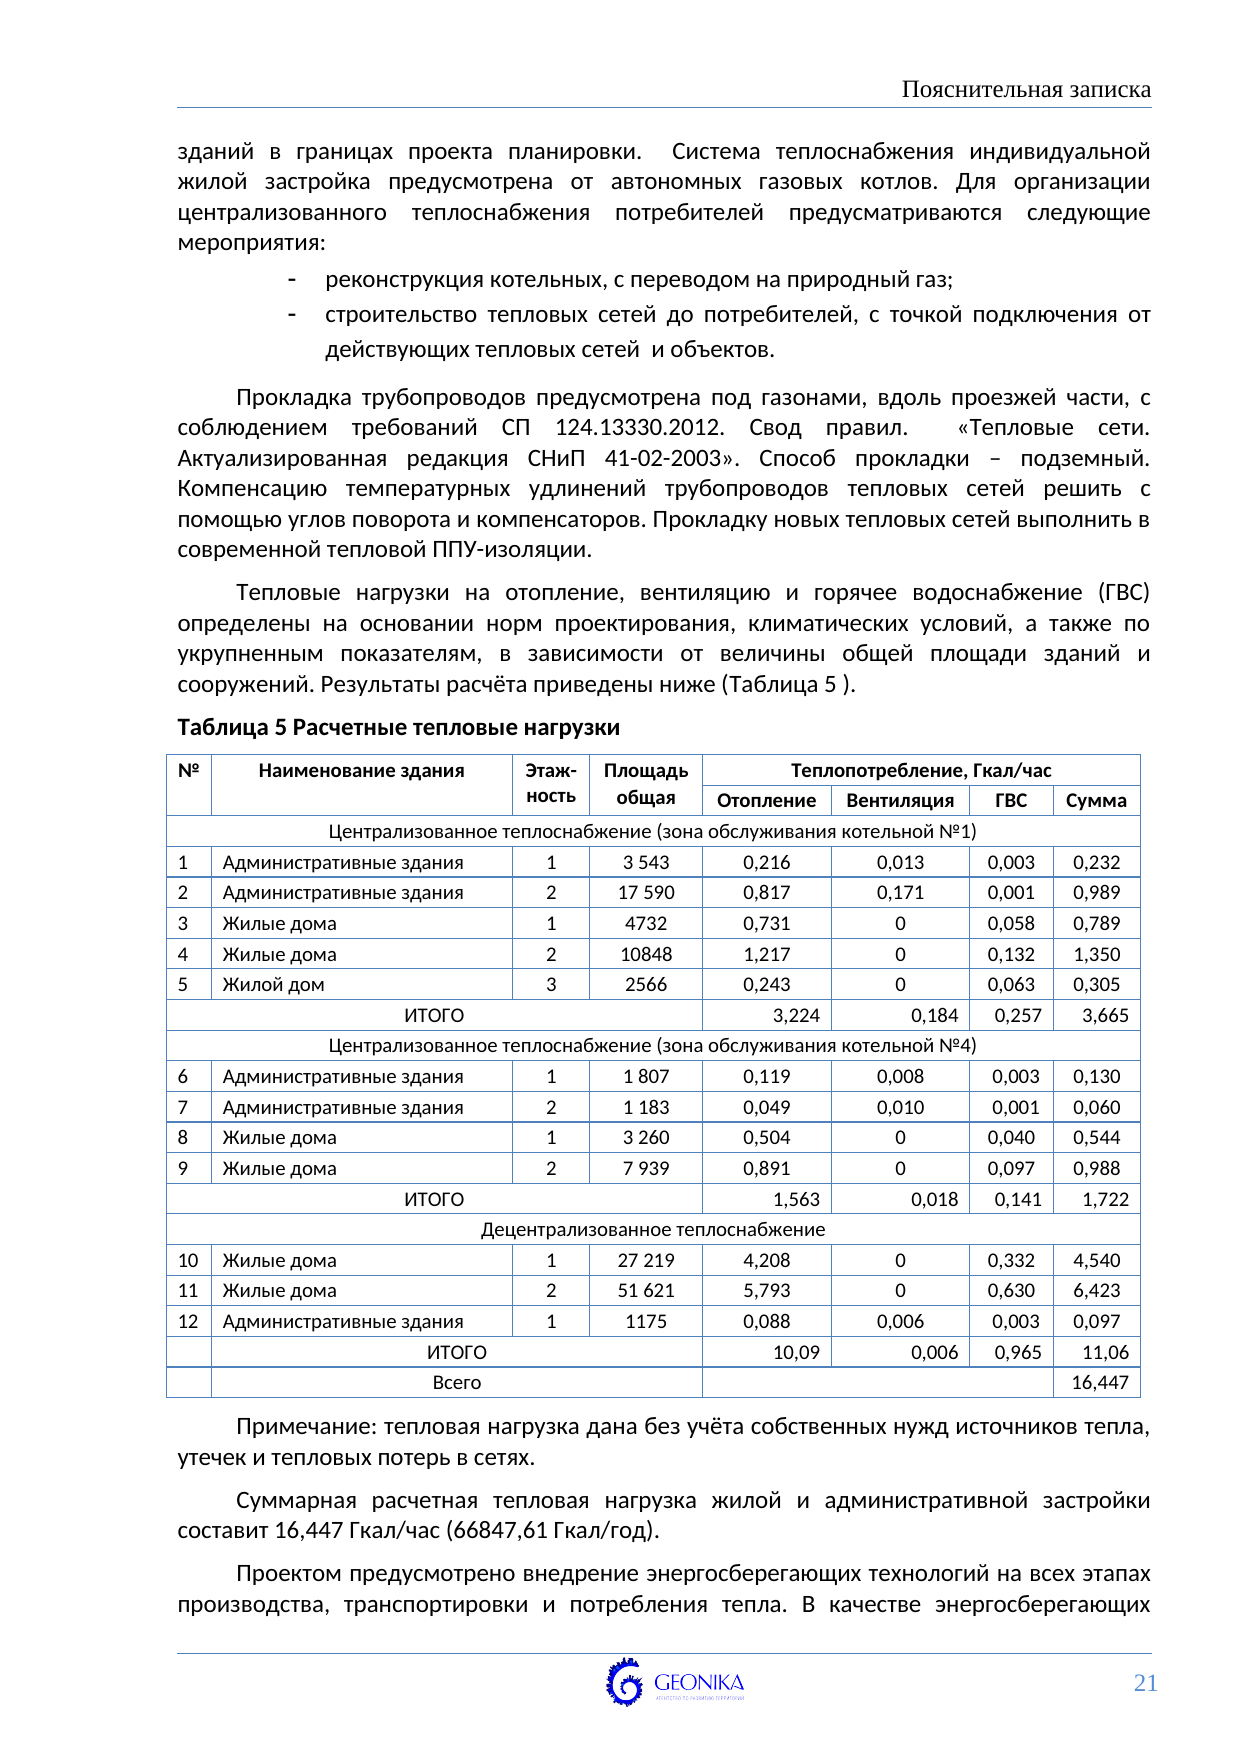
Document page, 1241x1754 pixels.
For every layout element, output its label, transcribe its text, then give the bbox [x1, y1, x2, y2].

table_cell Административные здания [212, 1061, 512, 1091]
table_cell 0,060 [1054, 1092, 1140, 1121]
table_cell 0,001 [970, 878, 1053, 907]
table_cell 3,665 [1054, 1000, 1140, 1029]
table_cell Административные здания [212, 1092, 512, 1121]
table_cell 1,563 [703, 1184, 831, 1213]
table_cell 1,217 [703, 939, 831, 968]
table_cell 1 [167, 847, 211, 876]
table_cell ИТОГО [212, 1337, 702, 1366]
table_cell 3 [513, 969, 589, 999]
table_cell Жилые дома [212, 939, 512, 968]
table_cell 0,013 [832, 847, 969, 876]
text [177, 1558, 1152, 1619]
table_cell 16,447 [1054, 1368, 1140, 1397]
table_cell 2 [167, 878, 211, 907]
table_cell 11,06 [1054, 1337, 1140, 1366]
table_header № [167, 755, 211, 815]
table_cell 1 [513, 847, 589, 876]
table_cell 0,184 [832, 1000, 969, 1029]
table_cell 0,018 [832, 1184, 969, 1213]
table_cell 0,063 [970, 969, 1053, 999]
table_cell Децентрализованное теплоснабжение [167, 1214, 1140, 1244]
table_cell 6 [167, 1061, 211, 1091]
text реконструкция котельных, с переводом на природный газ; [288, 263, 1152, 294]
table_cell 0,003 [970, 1306, 1053, 1336]
table_cell 1 [513, 1123, 589, 1152]
table_cell 0,891 [703, 1153, 831, 1183]
table_cell 10848 [590, 939, 702, 968]
table_cell 0,097 [1054, 1306, 1140, 1336]
table_cell Жилые дома [212, 908, 512, 938]
table_cell 0,305 [1054, 969, 1140, 999]
text Прокладка трубопроводов предусмотрена под газонами, вдоль проезжей части, с соблюдением требований СП 124.13330.2012. Свод правил. «Тепловые сети. Актуализированная редакция СНиП 41-02-2003». Способ прокладки – подземный. Компенсацию температурных удлинений трубопроводов тепловых сетей решить с помощью углов поворота и компенсаторов. Прокладку новых тепловых сетей выполнить в современной тепловой ППУ-изоляции. [177, 381, 1152, 564]
table_cell Централизованное теплоснабжение (зона обслуживания котельной №1) [167, 816, 1140, 846]
table_cell 1 [513, 908, 589, 938]
text Суммарная расчетная тепловая нагрузка жилой и административной застройки составит 16,447 Гкал/час (66847,61 Гкал/год). [177, 1484, 1152, 1545]
table_cell 2 [513, 1276, 589, 1305]
table_cell 2 [513, 939, 589, 968]
table_cell ИТОГО [167, 1184, 702, 1213]
table_cell 27 219 [590, 1245, 702, 1274]
table_cell 0 [832, 1153, 969, 1183]
table_cell Жилые дома [212, 1153, 512, 1183]
table_cell 0,630 [970, 1276, 1053, 1305]
table_cell Отопление [703, 786, 831, 815]
table_cell 1 807 [590, 1061, 702, 1091]
table_cell 4,208 [703, 1245, 831, 1274]
table_cell [167, 1337, 211, 1366]
table_cell Административные здания [212, 878, 512, 907]
table_cell 3 260 [590, 1123, 702, 1152]
table_cell 0,040 [970, 1123, 1053, 1152]
table_header Площадь общая [590, 755, 702, 815]
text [177, 135, 1152, 257]
table_cell 7 939 [590, 1153, 702, 1183]
table_cell 0,003 [970, 847, 1053, 876]
table_cell 10 [167, 1245, 211, 1274]
table_cell [703, 1368, 1053, 1397]
table_cell 2 [513, 1092, 589, 1121]
table_cell [167, 1368, 211, 1397]
table_cell 0,130 [1054, 1061, 1140, 1091]
table_cell 4,540 [1054, 1245, 1140, 1274]
table_cell 1175 [590, 1306, 702, 1336]
table_cell Жилой дом [212, 969, 512, 999]
table_header Теплопотребление, Гкал/час [703, 755, 1140, 784]
table_cell 0,010 [832, 1092, 969, 1121]
table_header Наименование здания [212, 755, 512, 815]
table_cell 0 [832, 908, 969, 938]
table_cell 0,332 [970, 1245, 1053, 1274]
table_cell 7 [167, 1092, 211, 1121]
table_cell ГВС [970, 786, 1053, 815]
table_cell 12 [167, 1306, 211, 1336]
table_cell 6,423 [1054, 1276, 1140, 1305]
table_cell 0,006 [832, 1337, 969, 1366]
table_cell 0,097 [970, 1153, 1053, 1183]
table_cell 2 [513, 878, 589, 907]
table_cell 0 [832, 939, 969, 968]
table_cell Жилые дома [212, 1276, 512, 1305]
table_cell 4732 [590, 908, 702, 938]
table_cell 1,350 [1054, 939, 1140, 968]
table_cell 11 [167, 1276, 211, 1305]
table_cell 0,088 [703, 1306, 831, 1336]
table_cell 0 [832, 1245, 969, 1274]
table_cell 0,989 [1054, 878, 1140, 907]
table_cell ИТОГО [167, 1000, 702, 1029]
table_cell 0,232 [1054, 847, 1140, 876]
table_cell 5,793 [703, 1276, 831, 1305]
picture [603, 1654, 749, 1711]
table_cell 3 [167, 908, 211, 938]
table_cell 0,988 [1054, 1153, 1140, 1183]
table_cell 3 543 [590, 847, 702, 876]
table_cell 8 [167, 1123, 211, 1152]
table_cell 3,224 [703, 1000, 831, 1029]
table_cell 0,504 [703, 1123, 831, 1152]
table_cell 10,09 [703, 1337, 831, 1366]
table_cell 1 [513, 1061, 589, 1091]
table_cell 51 621 [590, 1276, 702, 1305]
table_cell Жилые дома [212, 1245, 512, 1274]
table_cell 0,789 [1054, 908, 1140, 938]
table_cell 2 [513, 1153, 589, 1183]
table_cell 0,216 [703, 847, 831, 876]
table_cell 0,132 [970, 939, 1053, 968]
table_cell 0 [832, 1123, 969, 1152]
table_cell Всего [212, 1368, 702, 1397]
table_cell 2566 [590, 969, 702, 999]
text Таблица 5 Расчетные тепловые нагрузки [177, 711, 1152, 741]
table_cell 0,058 [970, 908, 1053, 938]
table_cell 1 183 [590, 1092, 702, 1121]
table_cell Жилые дома [212, 1123, 512, 1152]
table_cell Сумма [1054, 786, 1140, 815]
table_cell 0,006 [832, 1306, 969, 1336]
table_cell Административные здания [212, 1306, 512, 1336]
table_cell 0,257 [970, 1000, 1053, 1029]
table_cell Централизованное теплоснабжение (зона обслуживания котельной №4) [167, 1031, 1140, 1060]
table_cell 5 [167, 969, 211, 999]
table_cell 0,008 [832, 1061, 969, 1091]
table_cell 0,049 [703, 1092, 831, 1121]
table_cell 0,817 [703, 878, 831, 907]
table_cell Административные здания [212, 847, 512, 876]
table_cell 1,722 [1054, 1184, 1140, 1213]
table_cell 0,141 [970, 1184, 1053, 1213]
text Примечание: тепловая нагрузка дана без учёта собственных нужд источников тепла, утечек и тепловых потерь в сетях. [177, 1411, 1152, 1472]
table_cell 0,965 [970, 1337, 1053, 1366]
table_cell 4 [167, 939, 211, 968]
table_cell 0 [832, 969, 969, 999]
table_cell 1 [513, 1306, 589, 1336]
table_cell 0,119 [703, 1061, 831, 1091]
text Тепловые нагрузки на отопление, вентиляцию и горячее водоснабжение (ГВС) определены на основании норм проектирования, климатических условий, а также по укрупненным показателям, в зависимости от величины общей площади зданий и сооружений. Результаты расчёта приведены ниже (Таблица 5 ). [177, 576, 1152, 698]
table_cell 9 [167, 1153, 211, 1183]
table_cell 1 [513, 1245, 589, 1274]
table_cell 0,003 [970, 1061, 1053, 1091]
text строительство тепловых сетей до потребителей, с точкой подключения от действующих тепловых сетей и объектов. [288, 298, 1152, 364]
table_cell 17 590 [590, 878, 702, 907]
table_cell 0,544 [1054, 1123, 1140, 1152]
table_cell 0,243 [703, 969, 831, 999]
table_header Этаж-ность [513, 755, 589, 815]
table_cell 0,171 [832, 878, 969, 907]
table_cell 0,731 [703, 908, 831, 938]
table_cell Вентиляция [832, 786, 969, 815]
table_cell 0,001 [970, 1092, 1053, 1121]
table_cell 0 [832, 1276, 969, 1305]
